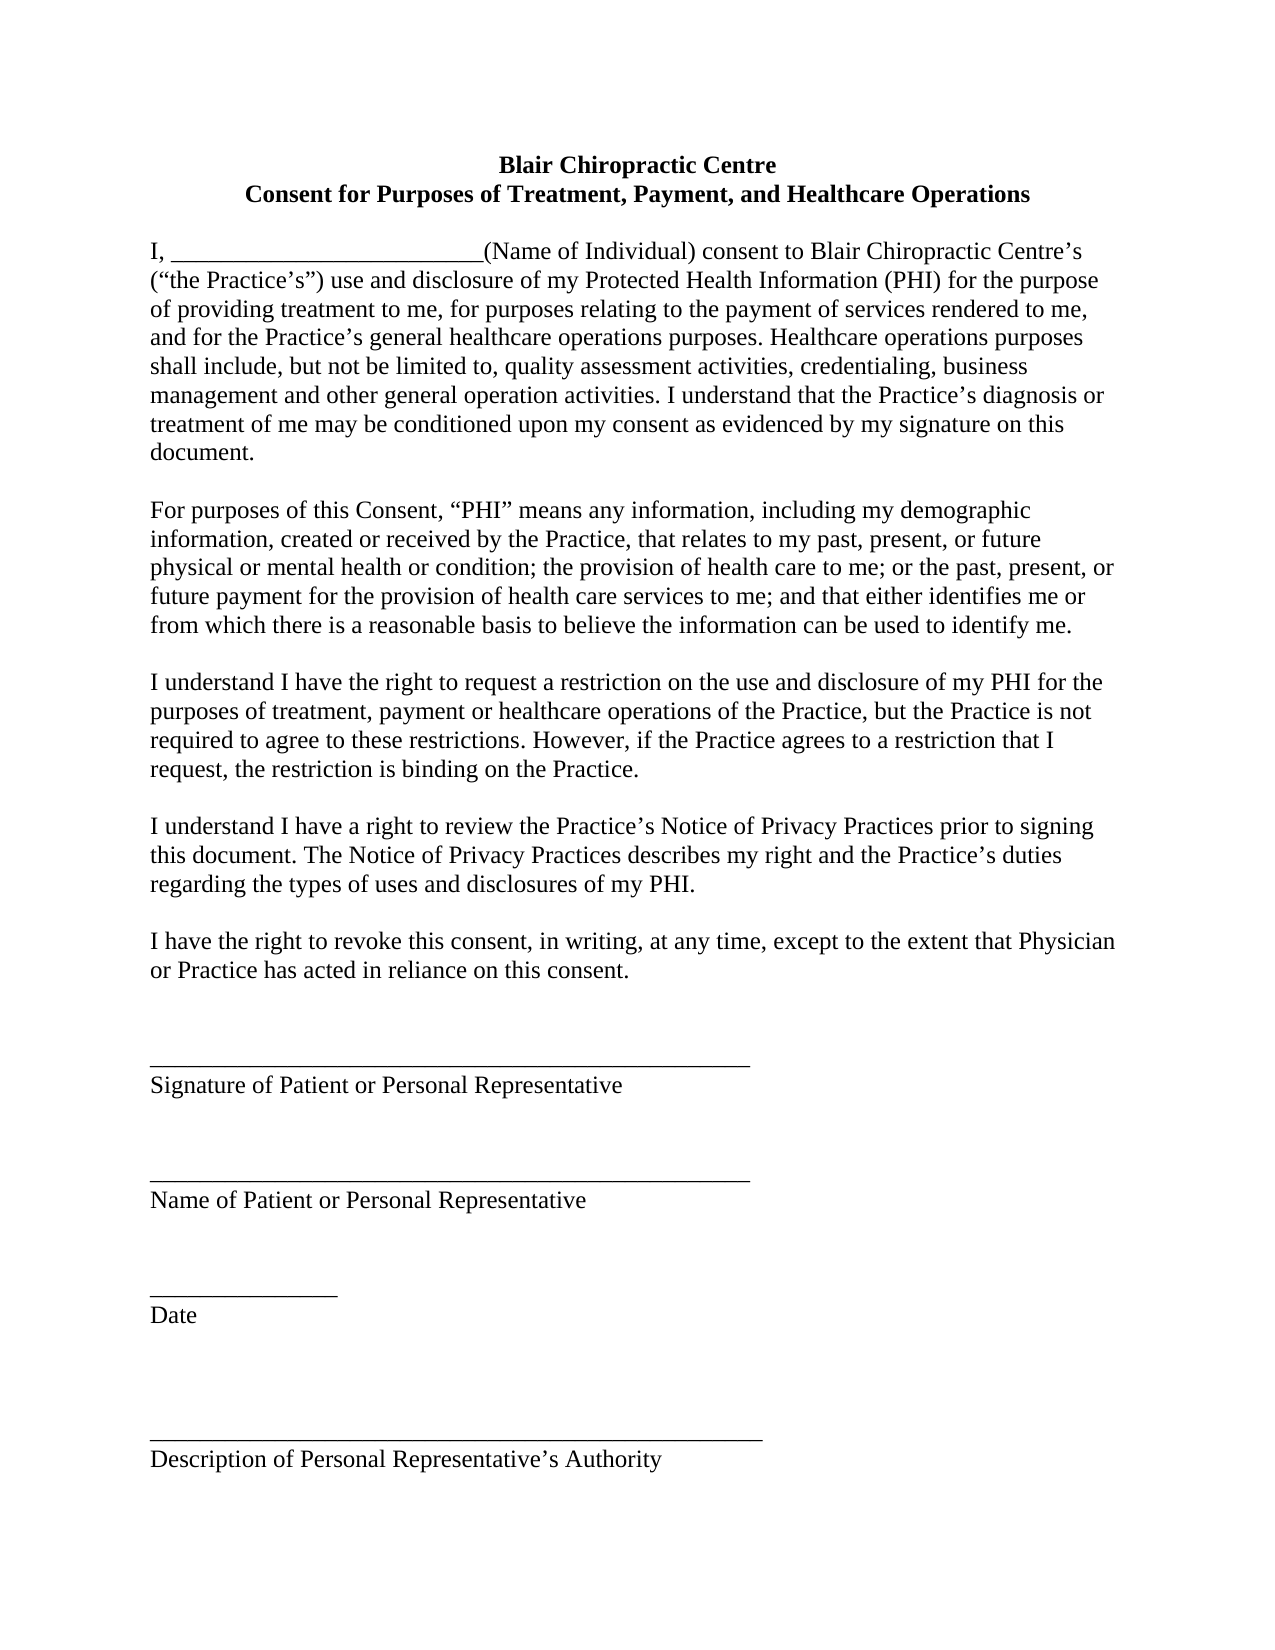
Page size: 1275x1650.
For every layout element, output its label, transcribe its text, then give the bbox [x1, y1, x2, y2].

text Blair Chiropractic Centre [150, 150, 1125, 179]
text I, _________________________(Name of Individual) consent to Blair Chiropractic Centre’s (“the Practice’s”) use and disclosure of my Protected Health Information (PHI) for the purpose of providing treatment to me, for purposes relating to the payment of services rendered to me, and for the Practice’s general healthcare operations purposes. Healthcare operations purposes shall include, but not be limited to, quality assessment activities, credentialing, business management and other general operation activities. I understand that the Practice’s diagnosis or treatment of me may be conditioned upon my consent as evidenced by my signature on this document. [150, 236, 1125, 466]
text For purposes of this Consent, “PHI” means any information, including my demographic information, created or received by the Practice, that relates to my past, present, or future physical or mental health or condition; the provision of health care to me; or the past, present, or future payment for the provision of health care services to me; and that either identifies me or from which there is a reasonable basis to believe the information can be used to identify me. [150, 495, 1125, 639]
text _______________ [150, 1271, 1125, 1300]
text Name of Patient or Personal Representative [150, 1185, 1125, 1214]
text I have the right to revoke this consent, in writing, at any time, except to the extent that Physician or Practice has acted in reliance on this consent. [150, 926, 1125, 984]
text ________________________________________________ [150, 1156, 1125, 1185]
text Description of Personal Representative’s Authority [150, 1444, 1125, 1472]
text _________________________________________________ [150, 1415, 1125, 1444]
text Date [150, 1300, 1125, 1329]
text ________________________________________________ [150, 1041, 1125, 1070]
text I understand I have the right to request a restriction on the use and disclosure of my PHI for the purposes of treatment, payment or healthcare operations of the Practice, but the Practice is not required to agree to these restrictions. However, if the Practice agrees to a restriction that I request, the restriction is binding on the Practice. [150, 667, 1125, 782]
text I understand I have a right to review the Practice’s Notice of Privacy Practices prior to signing this document. The Notice of Privacy Practices describes my right and the Practice’s duties regarding the types of uses and disclosures of my PHI. [150, 811, 1125, 897]
text Consent for Purposes of Treatment, Payment, and Healthcare Operations [150, 179, 1125, 207]
text Signature of Patient or Personal Representative [150, 1070, 1125, 1099]
